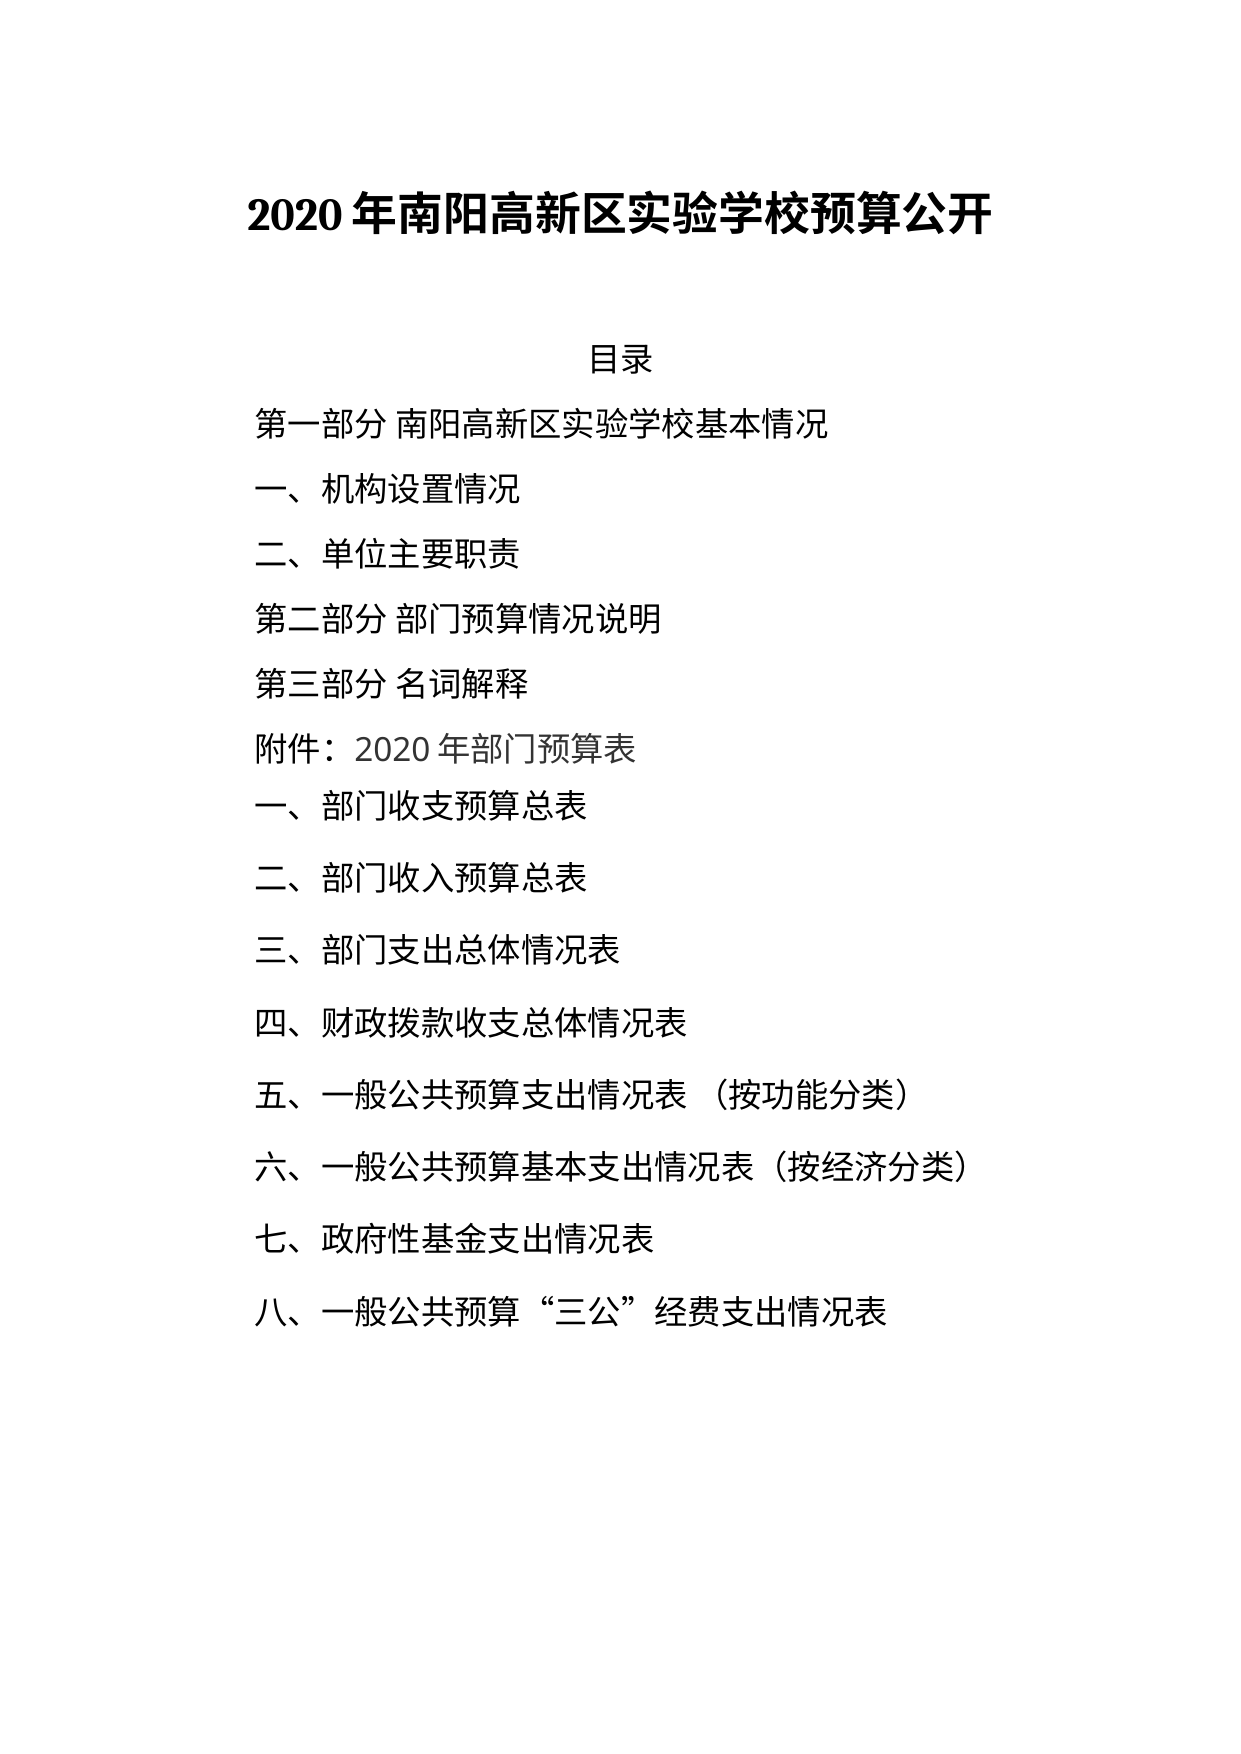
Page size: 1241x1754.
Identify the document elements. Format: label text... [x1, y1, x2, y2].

text 七、政府性基金支出情况表 [187, 1213, 1047, 1261]
text 2020年南阳高新区实验学校预算公开 [187, 162, 1053, 259]
text 一、部门收支预算总表 [187, 779, 1047, 828]
text 第三部分 名词解释 [187, 649, 1053, 714]
text 四、财政拨款收支总体情况表 [187, 996, 1047, 1044]
text 第二部分 部门预算情况说明 [187, 584, 1053, 649]
text 目录 [187, 324, 1053, 389]
text 五、一般公共预算支出情况表 （按功能分类） [187, 1069, 1047, 1117]
text 一、机构设置情况 [187, 454, 1053, 519]
text 二、单位主要职责 [187, 519, 1053, 584]
text 二、部门收入预算总表 [187, 852, 1047, 900]
text 三、部门支出总体情况表 [187, 924, 1047, 972]
text 第一部分 南阳高新区实验学校基本情况 [187, 389, 1053, 454]
text 八、一般公共预算“三公”经费支出情况表 [187, 1286, 1047, 1334]
text 附件：2020年部门预算表 [187, 714, 1053, 779]
text 六、一般公共预算基本支出情况表（按经济分类） [187, 1141, 1047, 1189]
